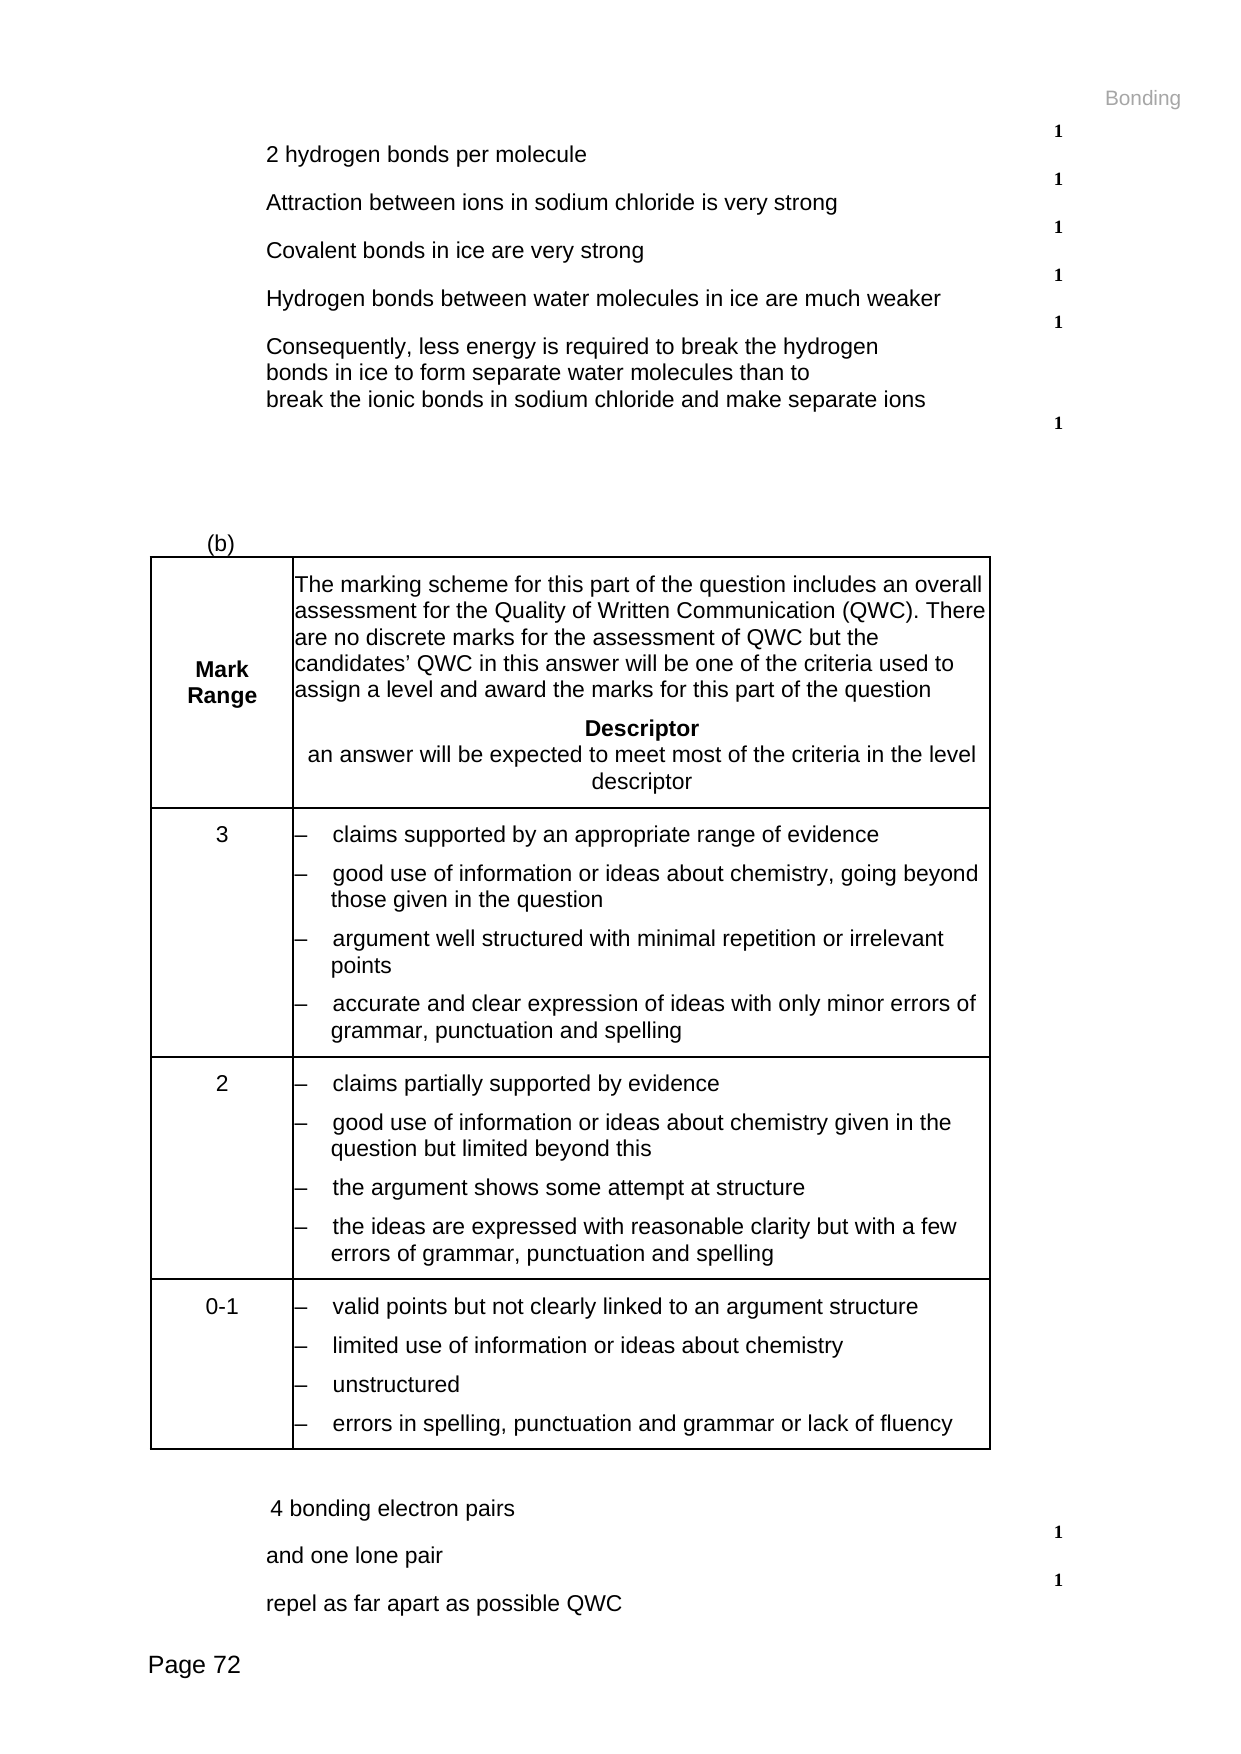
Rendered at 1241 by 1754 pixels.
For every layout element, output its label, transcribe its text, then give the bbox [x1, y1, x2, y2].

text Attraction between ions in sodium chloride is very strong [266, 189, 1122, 216]
text 1 [148, 311, 1063, 333]
text 1 [148, 263, 1063, 285]
text 1 [148, 1569, 1063, 1590]
text 1 [148, 412, 1063, 434]
table_cell – valid points but not clearly linked to an argument structure – limited use of information or ideas about chemistry – unstructured – errors in spelling, punctuation and grammar or lack of fluency [294, 1280, 989, 1448]
text 1 [148, 168, 1063, 189]
table_cell – claims supported by an appropriate range of evidence – good use of information or ideas about chemistry, going beyond those given in the question – argument well structured with minimal repetition or irrelevant points – accurate and clear expression of ideas with only minor errors of grammar, punctuation and spelling [294, 809, 989, 1056]
table_cell – claims partially supported by evidence – good use of information or ideas about chemistry given in the question but limited beyond this – the argument shows some attempt at structure – the ideas are expressed with reasonable clarity but with a few errors of grammar, punctuation and spelling [294, 1058, 989, 1278]
text (b) [207, 530, 1122, 556]
text 1 [148, 216, 1063, 237]
text Covalent bonds in ice are very strong [266, 237, 1122, 263]
text repel as far apart as possible QWC [266, 1590, 1122, 1617]
text 2 hydrogen bonds per molecule [266, 141, 1122, 168]
text Hydrogen bonds between water molecules in ice are much weaker [266, 285, 1122, 311]
text 1 [148, 1521, 1063, 1542]
table_cell 3 [152, 809, 292, 1056]
text Consequently, less energy is required to break the hydrogen bonds in ice to form separate water molecules than to break the ionic bonds in sodium chloride and make separate ions [266, 333, 1122, 412]
table_cell 2 [152, 1058, 292, 1278]
table_header The marking scheme for this part of the question includes an overall assessment for the Quality of Written Communication (QWC). There are no discrete marks for the assessment of QWC but the candidates’ QWC in this answer will be one of the criteria used to assign a level and award the marks for this part of the question Descriptor an answer will be expected to meet most of the criteria in the level descriptor [294, 558, 989, 807]
table_header Mark Range [152, 558, 292, 807]
text 4 bonding electron pairs [207, 1494, 1122, 1521]
table_cell 0-1 [152, 1280, 292, 1448]
text and one lone pair [266, 1542, 1122, 1569]
text 1 [148, 120, 1063, 141]
